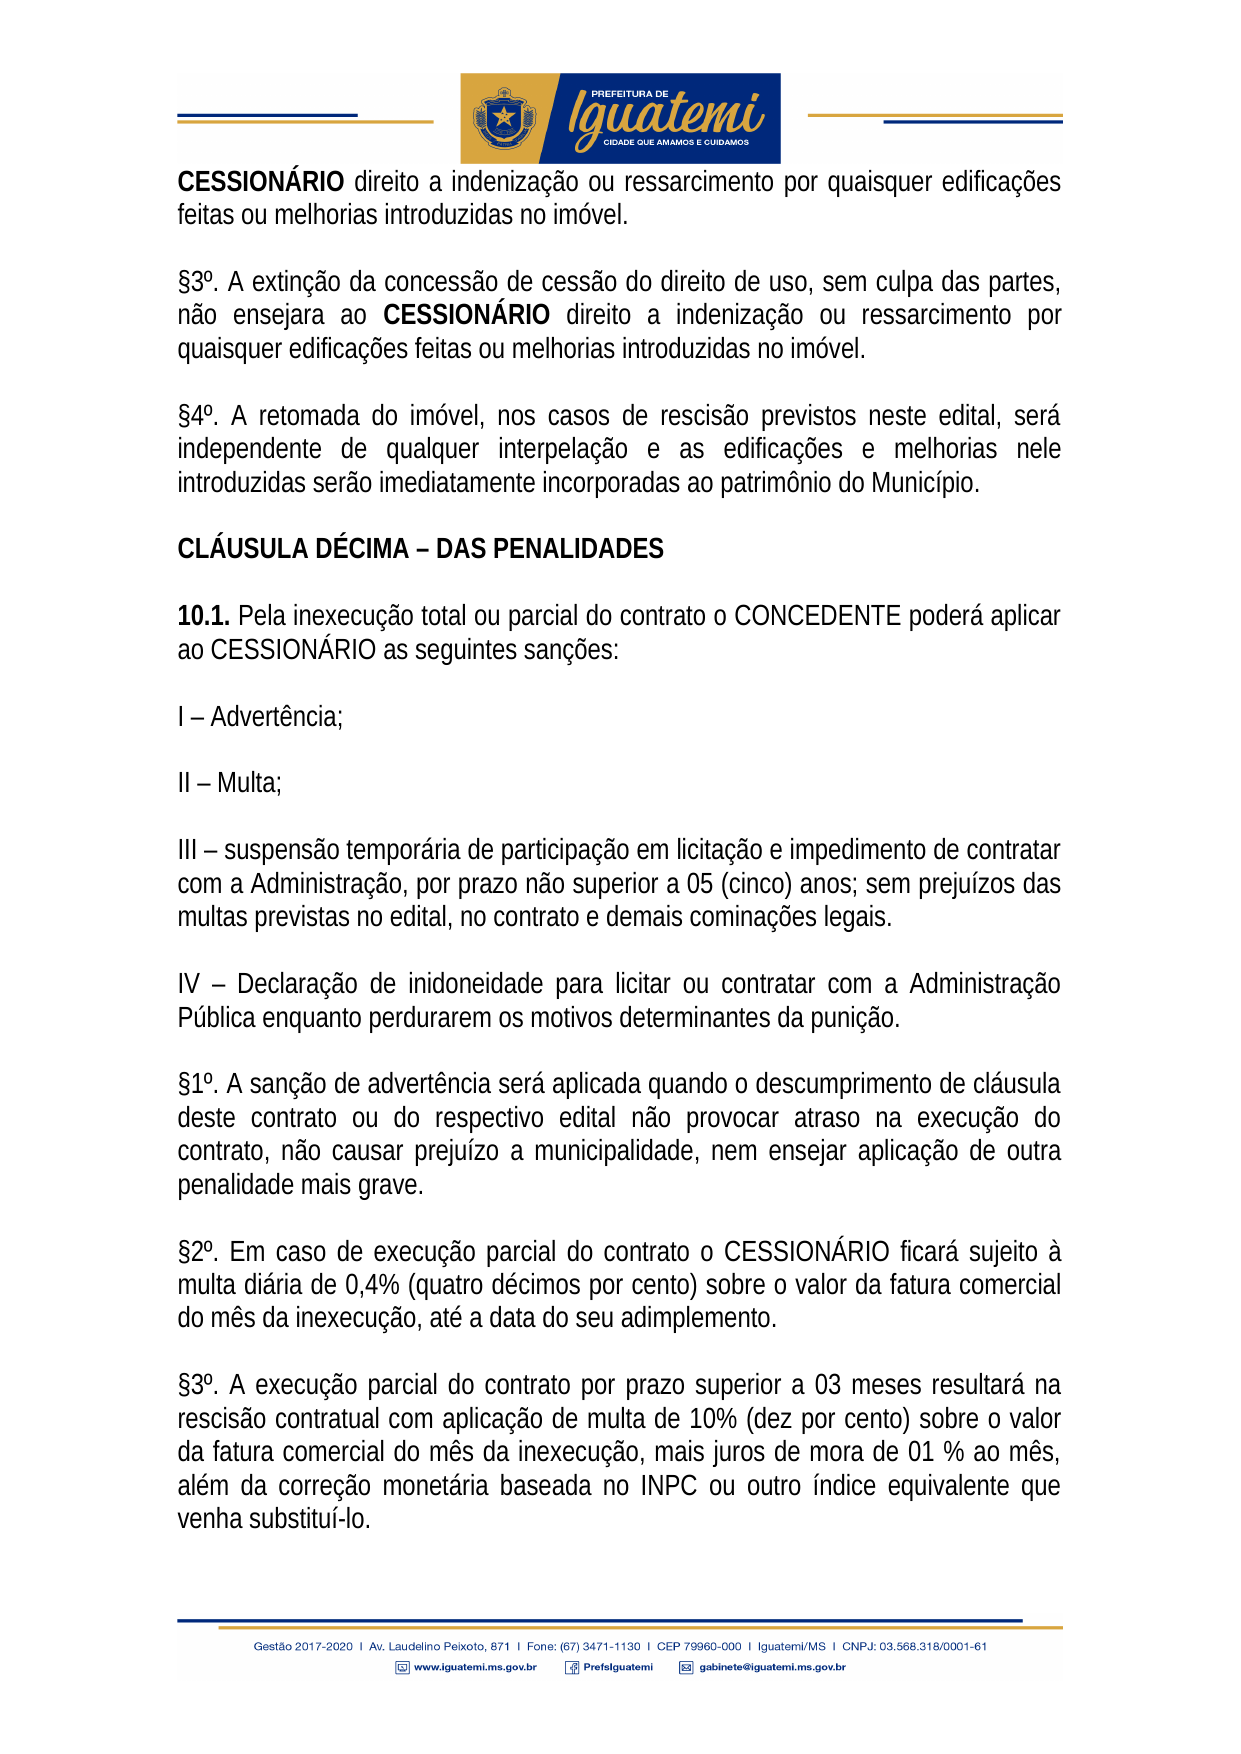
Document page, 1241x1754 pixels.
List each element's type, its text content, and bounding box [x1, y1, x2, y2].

text II – Multa; [177, 766, 1063, 799]
text CLÁUSULA DÉCIMA – DAS PENALIDADES [177, 532, 1063, 565]
text §1º. A sanção de advertência será aplicada quando o descumprimento de cláusula deste contrato ou do respectivo edital não provocar atraso na execução do contrato, não causar prejuízo a municipalidade, nem ensejar aplicação de outra penalidade mais grave. [177, 1067, 1063, 1200]
text §4º. A retomada do imóvel, nos casos de rescisão previstos neste edital, será independente de qualquer interpelação e as edificações e melhorias nele introduzidas serão imediatamente incorporadas ao patrimônio do Município. [177, 398, 1063, 498]
text I – Advertência; [177, 699, 1063, 732]
text §3º. A execução parcial do contrato por prazo superior a 03 meses resultará na rescisão contratual com aplicação de multa de 10% (dez por cento) sobre o valor da fatura comercial do mês da inexecução, mais juros de mora de 01 % ao mês, além da correção monetária baseada no INPC ou outro índice equivalente que venha substituí-lo. [177, 1367, 1063, 1535]
text IV – Declaração de inidoneidade para licitar ou contratar com a Administração Pública enquanto perdurarem os motivos determinantes da punição. [177, 966, 1063, 1033]
picture [177, 1613, 1063, 1681]
text §2º. Em caso de execução parcial do contrato o CESSIONÁRIO ficará sujeito à multa diária de 0,4% (quatro décimos por cento) sobre o valor da fatura comercial do mês da inexecução, até a data do seu adimplemento. [177, 1234, 1063, 1334]
text III – suspensão temporária de participação em licitação e impedimento de contratar com a Administração, por prazo não superior a 05 (cinco) anos; sem prejuízos das multas previstas no edital, no contrato e demais cominações legais. [177, 832, 1063, 933]
text §3º. A extinção da concessão de cessão do direito de uso, sem culpa das partes, não ensejara ao CESSIONÁRIO direito a indenização ou ressarcimento por quaisquer edificações feitas ou melhorias introduzidas no imóvel. [177, 264, 1063, 364]
text 10.1. Pela inexecução total ou parcial do contrato o CONCEDENTE poderá aplicar ao CESSIONÁRIO as seguintes sanções: [177, 598, 1063, 665]
picture [177, 73, 1063, 164]
